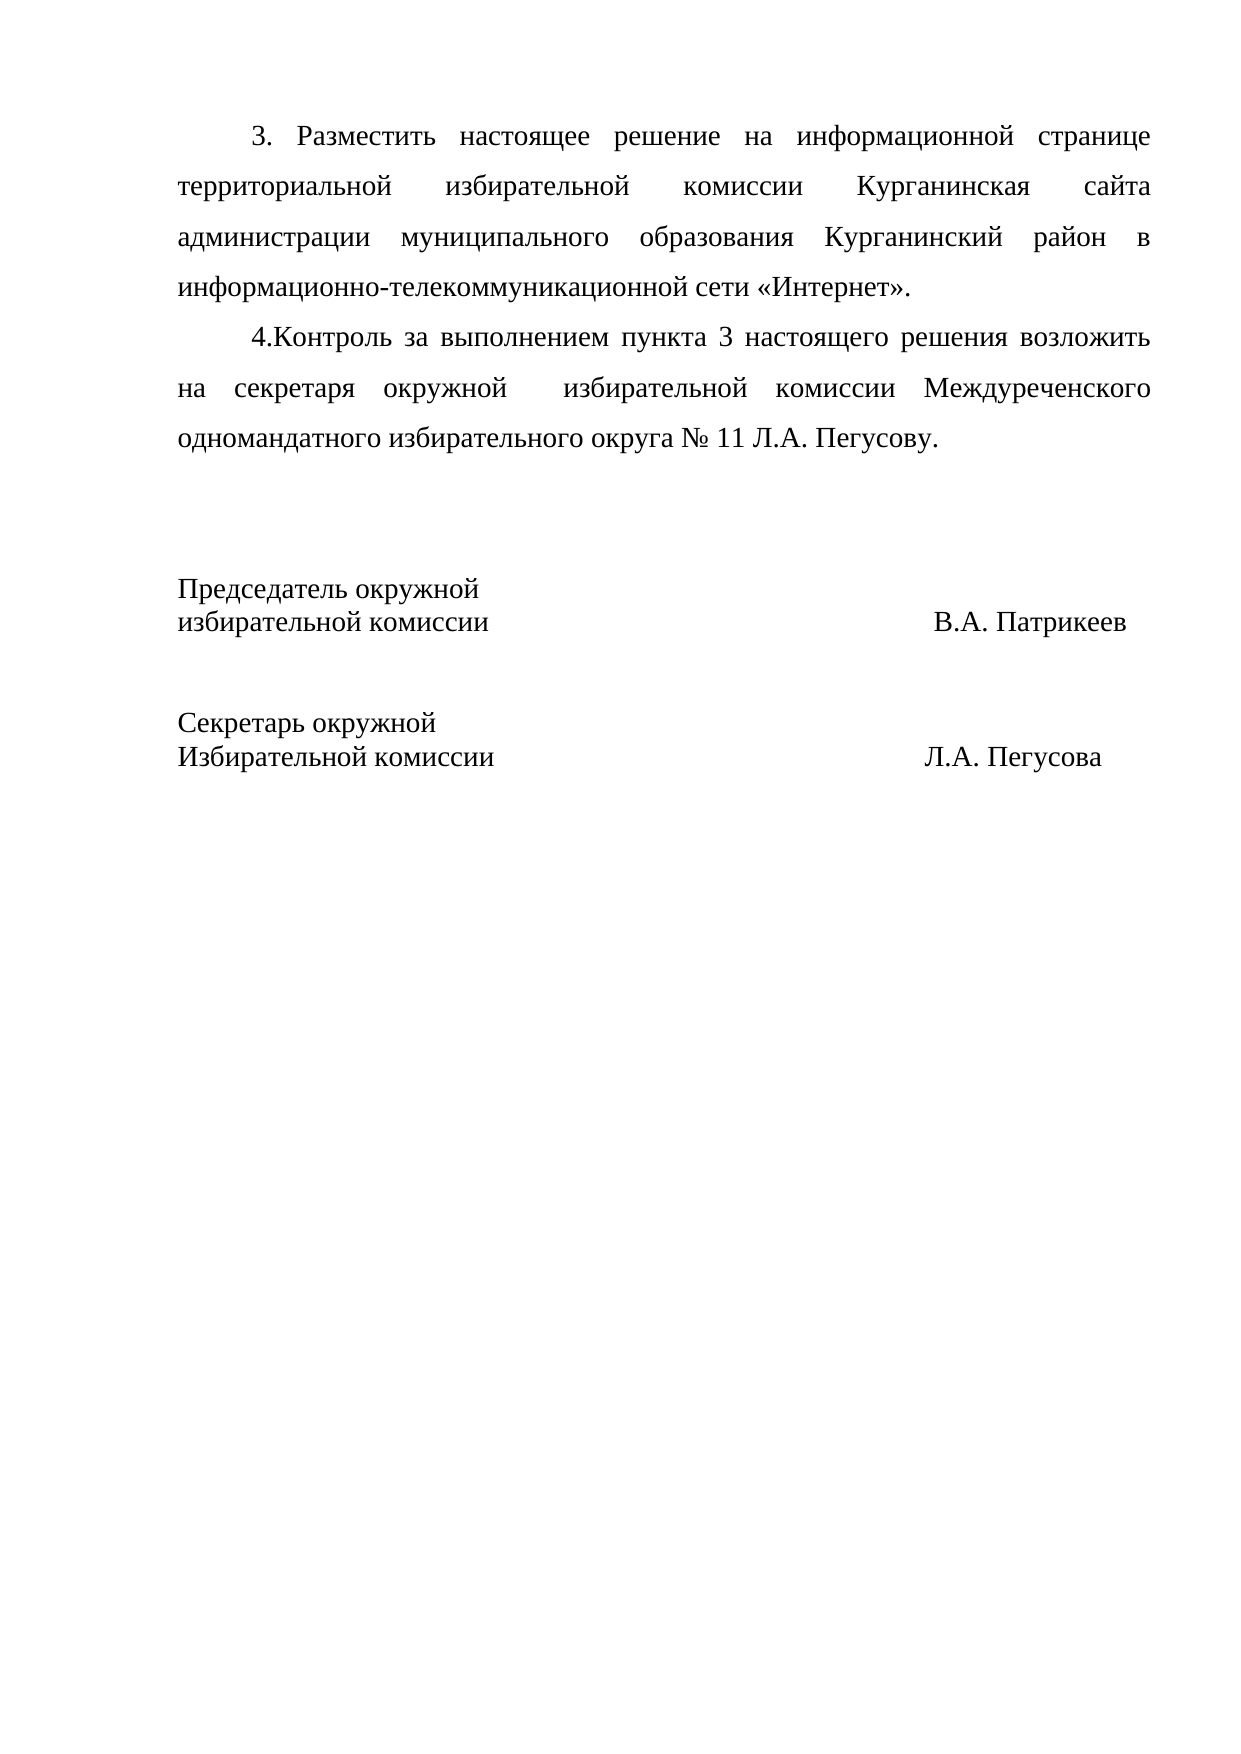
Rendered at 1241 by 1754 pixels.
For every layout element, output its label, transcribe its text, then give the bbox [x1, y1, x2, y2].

text Избирательной комиссии Л.А. Пегусова [177, 739, 1152, 772]
text избирательной комиссии В.А. Патрикеев [177, 604, 1152, 638]
text 3. Разместить настоящее решение на информационной странице территориальной избирательной комиссии Курганинская сайта администрации муниципального образования Курганинский район в информационно-телекоммуникационной сети «Интернет». [177, 118, 1152, 303]
text Председатель окружной [177, 571, 1152, 604]
text 4.Контроль за выполнением пункта 3 настоящего решения возложить на секретаря окружной избирательной комиссии Междуреченского одномандатного избирательного округа № 11 Л.А. Пегусову. [177, 319, 1152, 453]
text Секретарь окружной [177, 705, 1152, 739]
